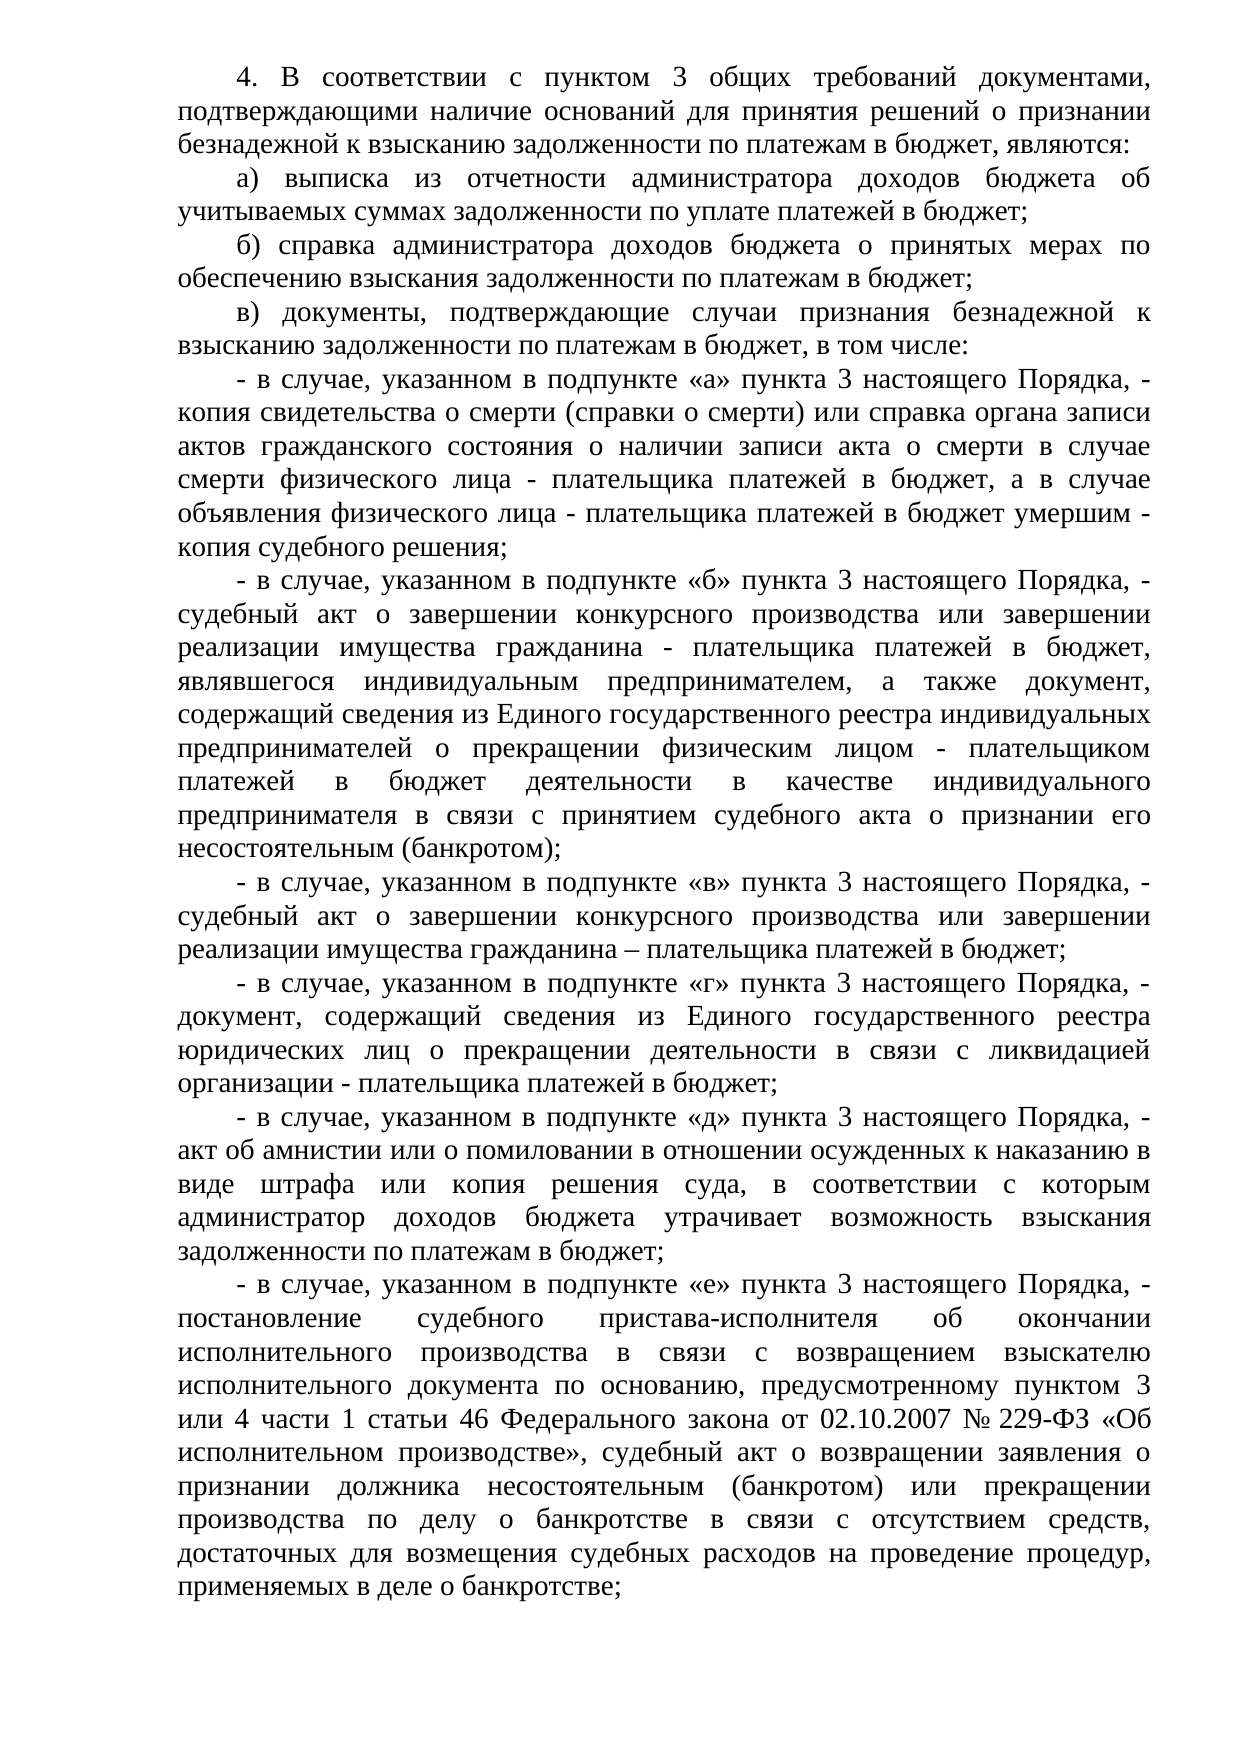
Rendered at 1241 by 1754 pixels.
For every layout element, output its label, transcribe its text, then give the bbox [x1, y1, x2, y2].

text - в случае, указанном в подпункте «в» пункта 3 настоящего Порядка, - судебный акт о завершении конкурсного производства или завершении реализации имущества гражданина – плательщика платежей в бюджет; [177, 864, 1152, 965]
text в) документы, подтверждающие случаи признания безнадежной к взысканию задолженности по платежам в бюджет, в том числе: [177, 294, 1152, 361]
text а) выписка из отчетности администратора доходов бюджета об учитываемых суммах задолженности по уплате платежей в бюджет; [177, 160, 1152, 227]
text 4. В соответствии с пунктом 3 общих требований документами, подтверждающими наличие оснований для принятия решений о признании безнадежной к взысканию задолженности по платежам в бюджет, являются: [177, 59, 1152, 160]
text - в случае, указанном в подпункте «б» пункта 3 настоящего Порядка, - судебный акт о завершении конкурсного производства или завершении реализации имущества гражданина - плательщика платежей в бюджет, являвшегося индивидуальным предпринимателем, а также документ, содержащий сведения из Единого государственного реестра индивидуальных предпринимателей о прекращении физическим лицом - плательщиком платежей в бюджет деятельности в качестве индивидуального предпринимателя в связи с принятием судебного акта о признании его несостоятельным (банкротом); [177, 562, 1152, 864]
text - в случае, указанном в подпункте «а» пункта 3 настоящего Порядка, - копия свидетельства о смерти (справки о смерти) или справка органа записи актов гражданского состояния о наличии записи акта о смерти в случае смерти физического лица - плательщика платежей в бюджет, а в случае объявления физического лица - плательщика платежей в бюджет умершим - копия судебного решения; [177, 361, 1152, 562]
text б) справка администратора доходов бюджета о принятых мерах по обеспечению взыскания задолженности по платежам в бюджет; [177, 227, 1152, 294]
text - в случае, указанном в подпункте «д» пункта 3 настоящего Порядка, - акт об амнистии или о помиловании в отношении осужденных к наказанию в виде штрафа или копия решения суда, в соответствии с которым администратор доходов бюджета утрачивает возможность взыскания задолженности по платежам в бюджет; [177, 1099, 1152, 1267]
text - в случае, указанном в подпункте «г» пункта 3 настоящего Порядка, - документ, содержащий сведения из Единого государственного реестра юридических лиц о прекращении деятельности в связи с ликвидацией организации - плательщика платежей в бюджет; [177, 965, 1152, 1099]
text - в случае, указанном в подпункте «е» пункта 3 настоящего Порядка, - постановление судебного пристава-исполнителя об окончании исполнительного производства в связи с возвращением взыскателю исполнительного документа по основанию, предусмотренному пунктом 3 или 4 части 1 статьи 46 Федерального закона от 02.10.2007 № 229-ФЗ «Об исполнительном производстве», судебный акт о возвращении заявления о признании должника несостоятельным (банкротом) или прекращении производства по делу о банкротстве в связи с отсутствием средств, достаточных для возмещения судебных расходов на проведение процедур, применяемых в деле о банкротстве; [177, 1267, 1152, 1602]
